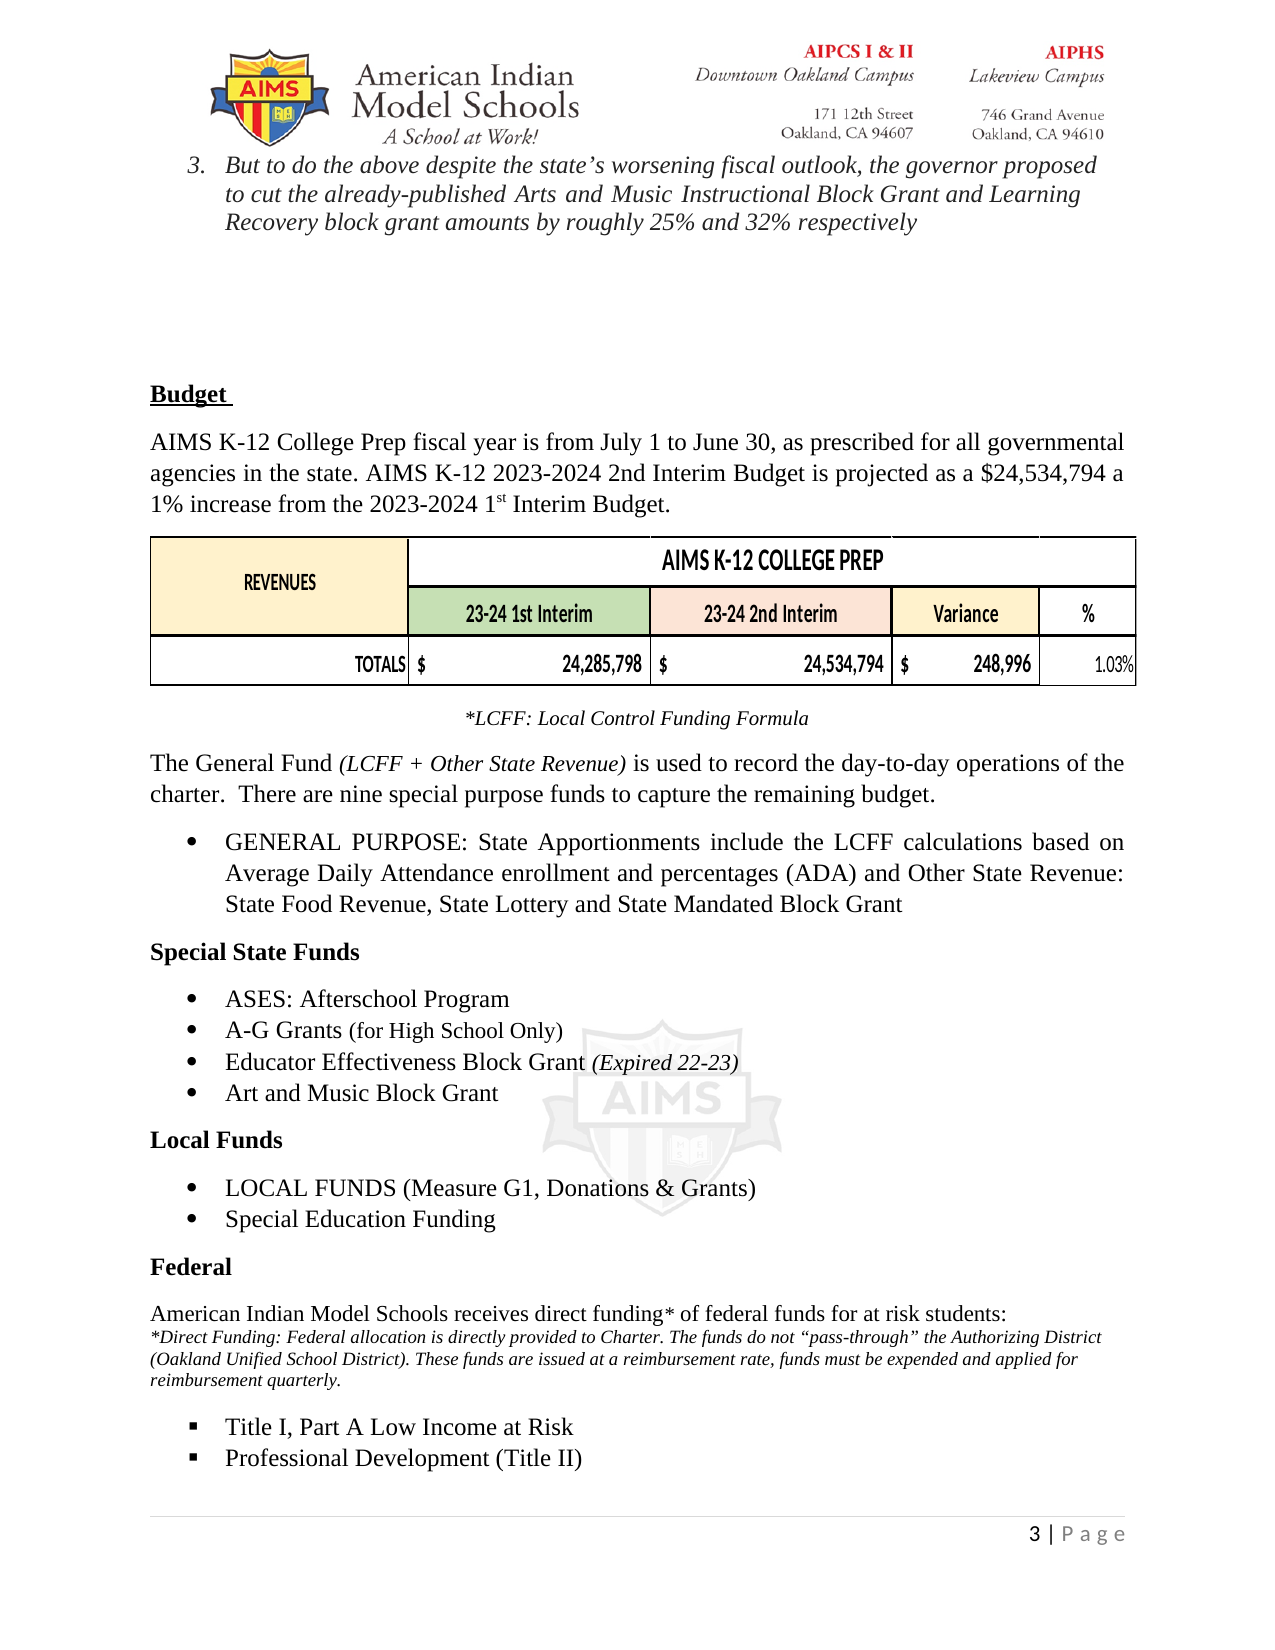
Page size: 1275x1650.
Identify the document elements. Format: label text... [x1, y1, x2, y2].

list A-G Grants (for High School Only) [187, 1016, 1125, 1044]
text AIMS K-12 College Prep fiscal year is from July 1 to June 30, as prescribed for all governmental agencies in the state. AIMS K-12 2023-2024 2nd Interim Budget is projected as a $24,534,794 a 1% increase from the 2023-2024 1st Interim Budget. [150, 427, 1125, 518]
picture [151, 637, 408, 684]
text *LCFF: Local Control Funding Formula [150, 706, 1125, 730]
list Art and Music Block Grant [187, 1078, 1125, 1106]
list Professional Development (Title II) [187, 1443, 1125, 1472]
text The General Fund (LCFF + Other State Revenue) is used to record the day-to-day operations of the charter. There are nine special purpose funds to capture the remaining budget. [150, 748, 1125, 808]
picture [893, 637, 1039, 684]
text Special State Funds [150, 937, 1125, 966]
text Local Funds [150, 1125, 1125, 1154]
list GENERAL PURPOSE: State Apportionments include the LCFF calculations based on Average Daily Attendance enrollment and percentages (ADA) and Other State Revenue: State Food Revenue, State Lottery and State Mandated Block Grant [187, 827, 1125, 918]
text Budget [150, 379, 1125, 408]
list Special Education Funding [187, 1204, 1125, 1233]
list Title I, Part A Low Income at Risk [187, 1412, 1125, 1441]
picture [1040, 637, 1135, 685]
list LOCAL FUNDS (Measure G1, Donations & Grants) [187, 1173, 1125, 1202]
list Educator Effectiveness Block Grant (Expired 22-23) [187, 1047, 1125, 1075]
list ASES: Afterschool Program [187, 984, 1125, 1013]
picture [409, 637, 650, 684]
picture [1040, 588, 1135, 634]
text American Indian Model Schools receives direct funding* of federal funds for at risk students: [150, 1299, 1125, 1326]
text *Direct Funding: Federal allocation is directly provided to Charter. The funds do not “pass-through” the Authorizing District (Oakland Unified School District). These funds are issued at a reimbursement rate, funds must be expended and applied for reimbursement quarterly. [150, 1326, 1125, 1391]
list But to do the above despite the state’s worsening fiscal outlook, the governor proposed to cut the already-published Arts and Music Instructional Block Grant and Learning Recovery block grant amounts by roughly 25% and 32% respectively [187, 150, 1125, 236]
text Federal [150, 1252, 1125, 1281]
picture [651, 637, 891, 684]
picture [150, 0, 1173, 1262]
